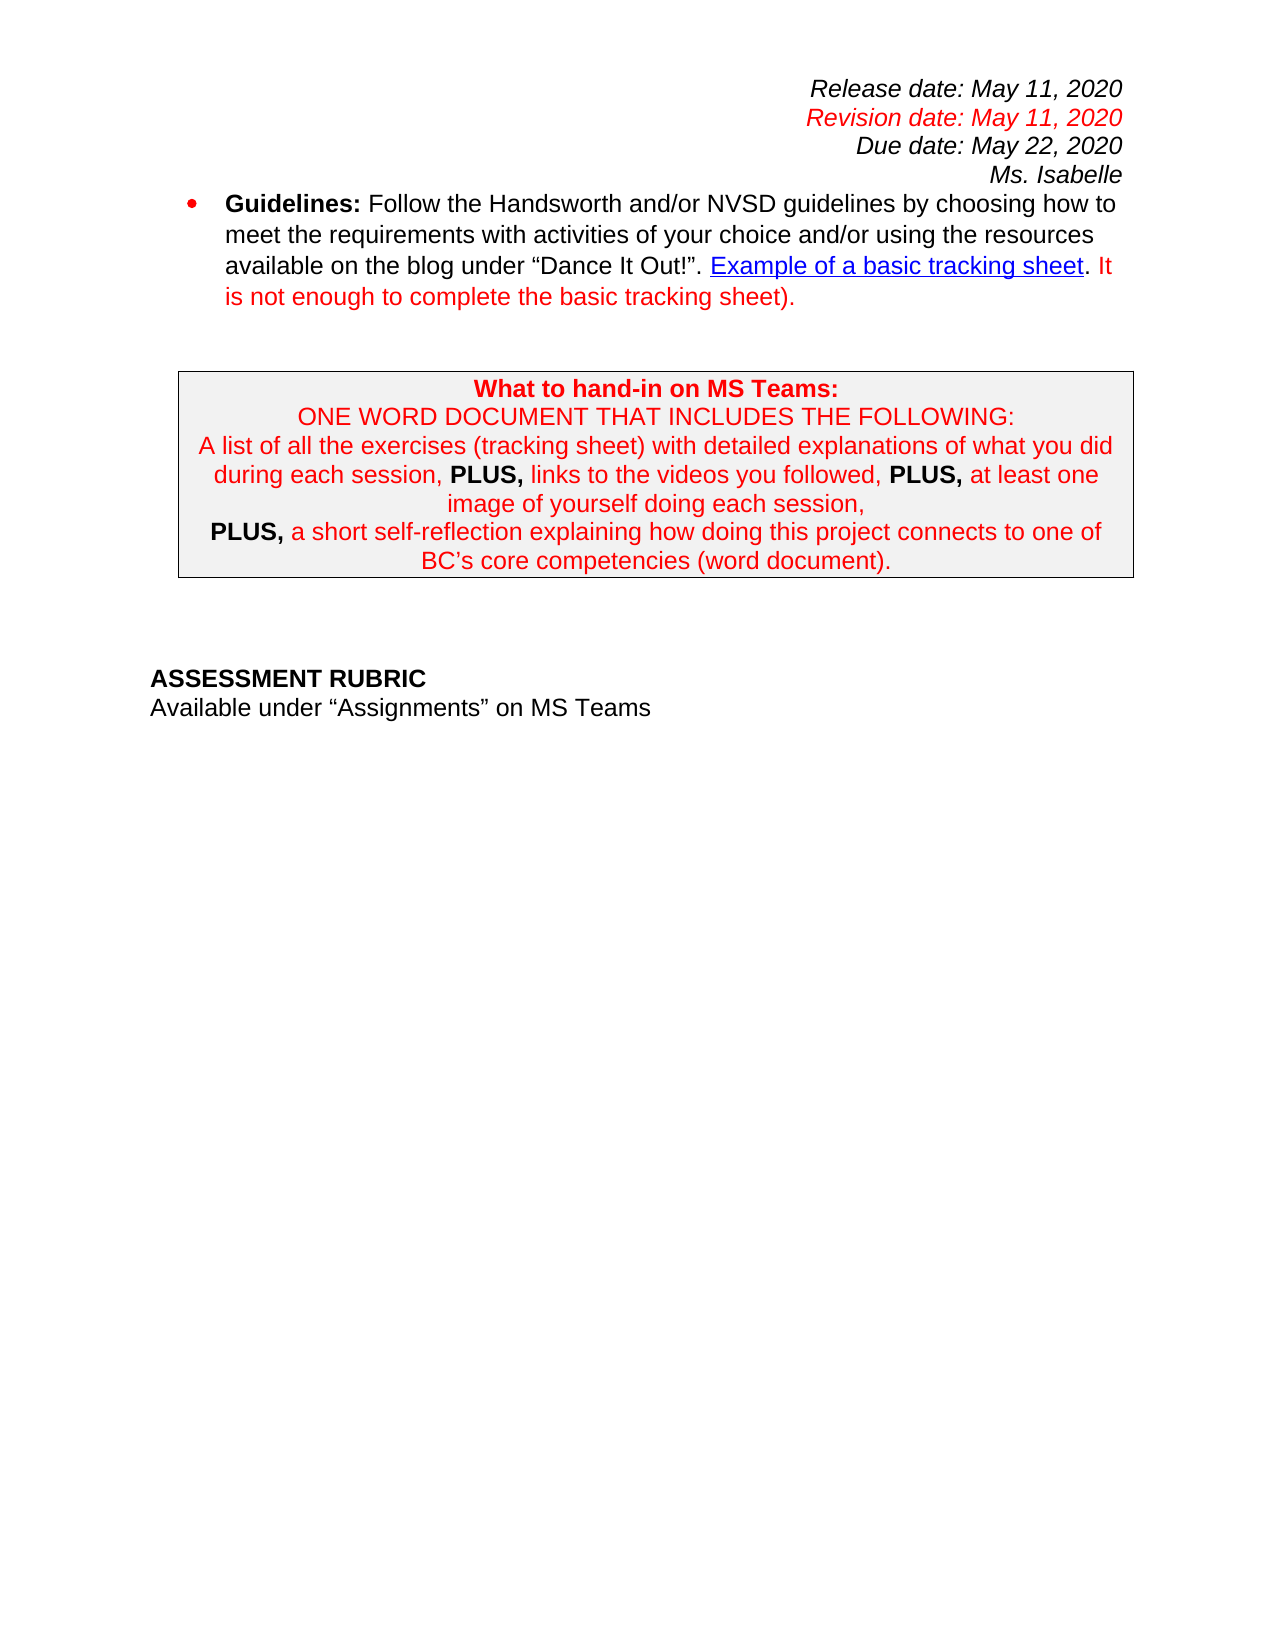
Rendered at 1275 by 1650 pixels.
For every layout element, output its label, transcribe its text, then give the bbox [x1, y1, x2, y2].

list Guidelines: Follow the Handsworth and/or NVSD guidelines by choosing how to meet the requirements with activities of your choice and/or using the resources available on the blog under “Dance It Out!”. Example of a basic tracking sheet. It is not enough to complete the basic tracking sheet). [187, 189, 1125, 311]
text Available under “Assignments” on MS Teams [150, 693, 1125, 722]
text ONE WORD DOCUMENT THAT INCLUDES THE FOLLOWING: [179, 399, 1133, 428]
text A list of all the exercises (tracking sheet) with detailed explanations of what you did during each session, PLUS, links to the videos you followed, PLUS, at least one image of yourself doing each session, [179, 428, 1133, 514]
text ASSESSMENT RUBRIC [150, 664, 1125, 693]
text PLUS, a short self-reflection explaining how doing this project connects to one of BC’s core competencies (word document). [179, 514, 1133, 577]
text What to hand-in on MS Teams: [179, 372, 1133, 399]
